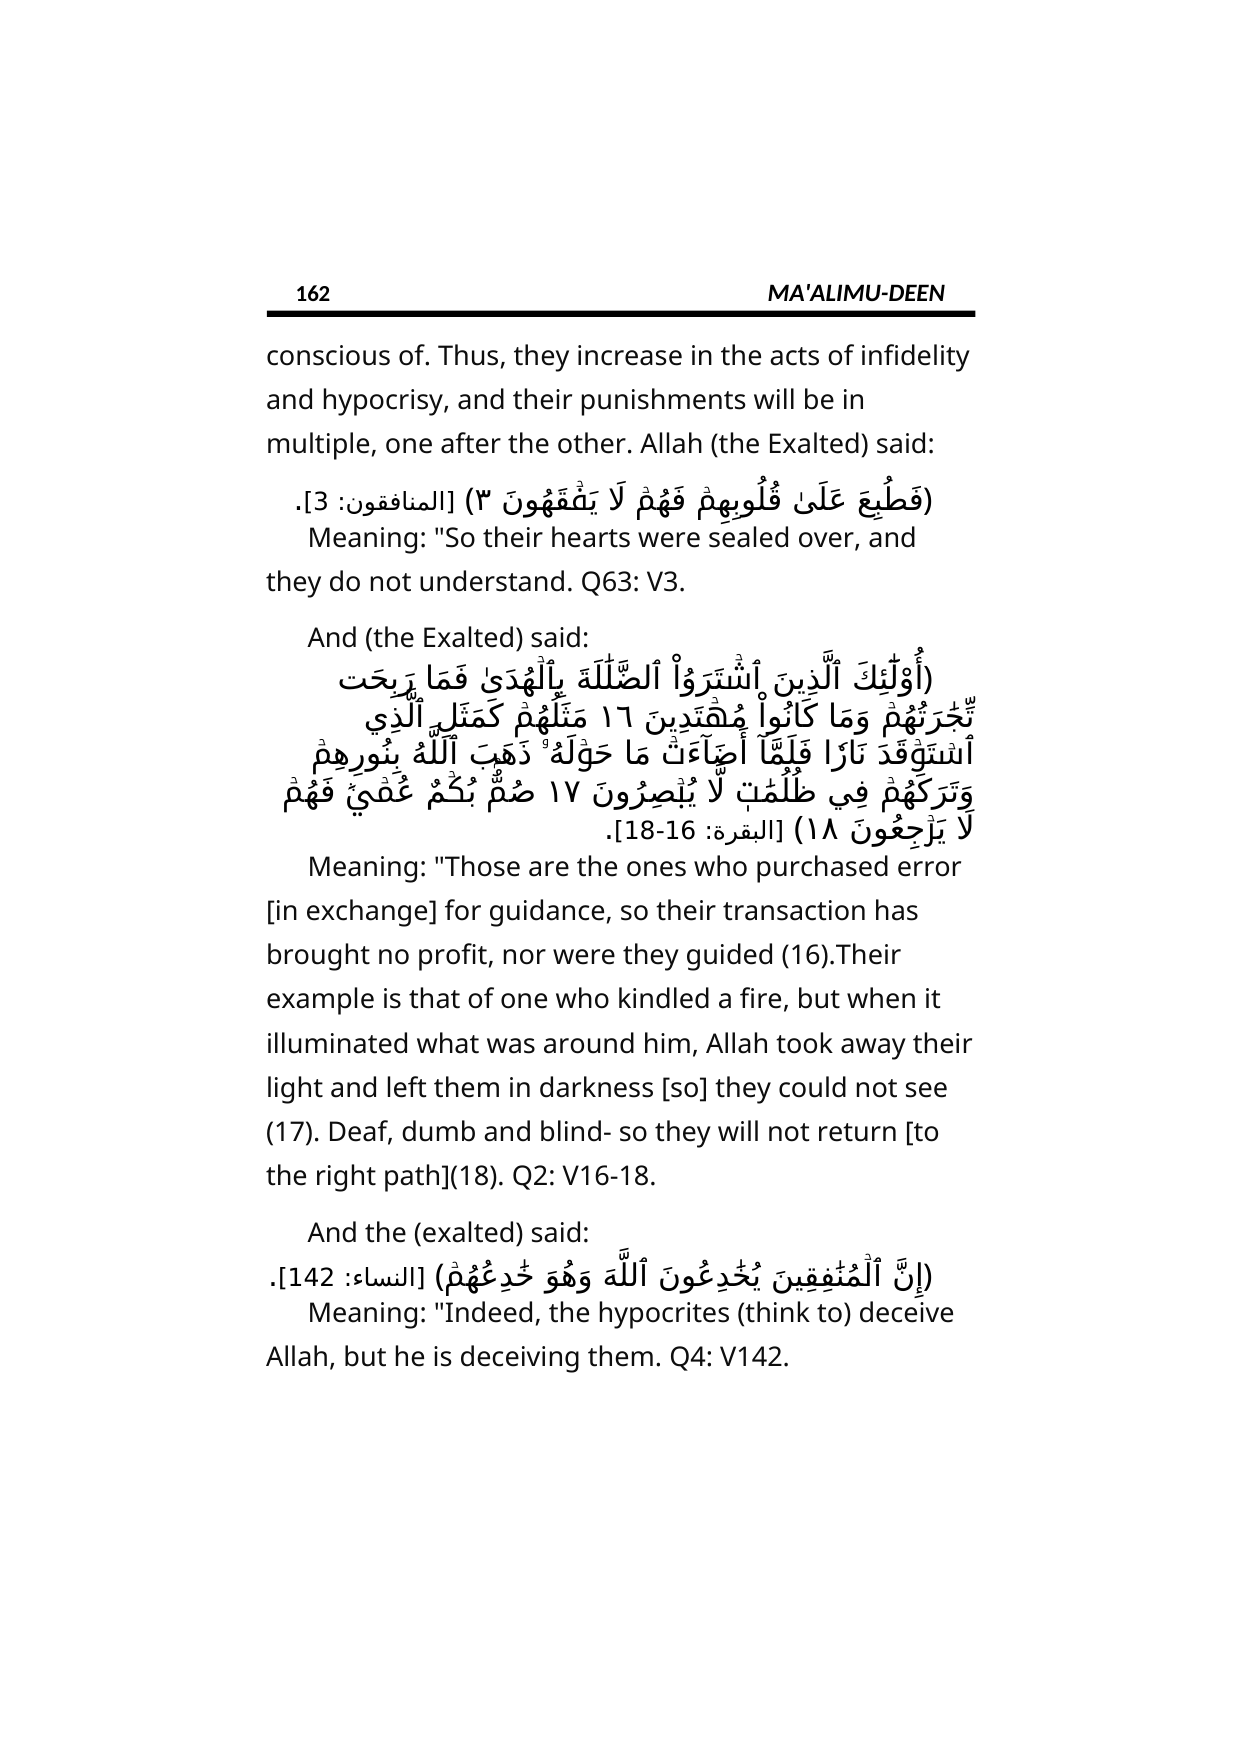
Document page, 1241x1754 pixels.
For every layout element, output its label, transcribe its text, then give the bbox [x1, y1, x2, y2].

text ﴿أُوْلَٰٓئِكَ ٱلَّذِينَ ٱشۡتَرَوُاْ ٱلضَّلَٰلَةَ بِٱلۡهُدَىٰ فَمَا رَبِحَت تِّجَٰرَتُهُمۡ وَمَا كَانُواْ مُهۡتَدِينَ ١٦ مَثَلُهُمۡ كَمَثَلِ ٱلَّذِي ٱسۡتَوۡقَدَ نَارٗا فَلَمَّآ أَضَآءَتۡ مَا حَوۡلَهُۥ ذَهَبَ ٱللَّهُ بِنُورِهِمۡ وَتَرَكَهُمۡ فِي ظُلُمَٰتٖ لَّا يُبۡصِرُونَ ١٧ صُمُّۢ بُكۡمٌ عُمۡيٞ فَهُمۡ لَا يَرۡجِعُونَ ١٨﴾ [البقرة: 16-18]. [266, 659, 974, 847]
text ﴿إِنَّ ٱلۡمُنَٰفِقِينَ يُخَٰدِعُونَ ٱللَّهَ وَهُوَ خَٰدِعُهُمۡ﴾ [النساء: 142]. [266, 1257, 974, 1294]
text And the (exalted) said: [266, 1213, 974, 1250]
text And (the Exalted) said: [266, 619, 974, 656]
text Meaning: "So their hearts were sealed over, and they do not understand. Q63: V3. [266, 518, 974, 599]
text Meaning: "Those are the ones who purchased error [in exchange] for guidance, so their transaction has brought no profit, nor were they guided (16).Their example is that of one who kindled a fire, but when it illuminated what was around him, Allah took away their light and left them in darkness [so] they could not see (17). Deaf, dumb and blind- so they will not return [to the right path](18). Q2: V16-18. [266, 847, 974, 1193]
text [266, 337, 974, 462]
text ﴿فَطُبِعَ عَلَىٰ قُلُوبِهِمۡ فَهُمۡ لَا يَفۡقَهُونَ ٣﴾ [المنافقون: 3]. [266, 482, 974, 518]
text Meaning: "Indeed, the hypocrites (think to) deceive Allah, but he is deceiving them. Q4: V142. [266, 1294, 974, 1375]
